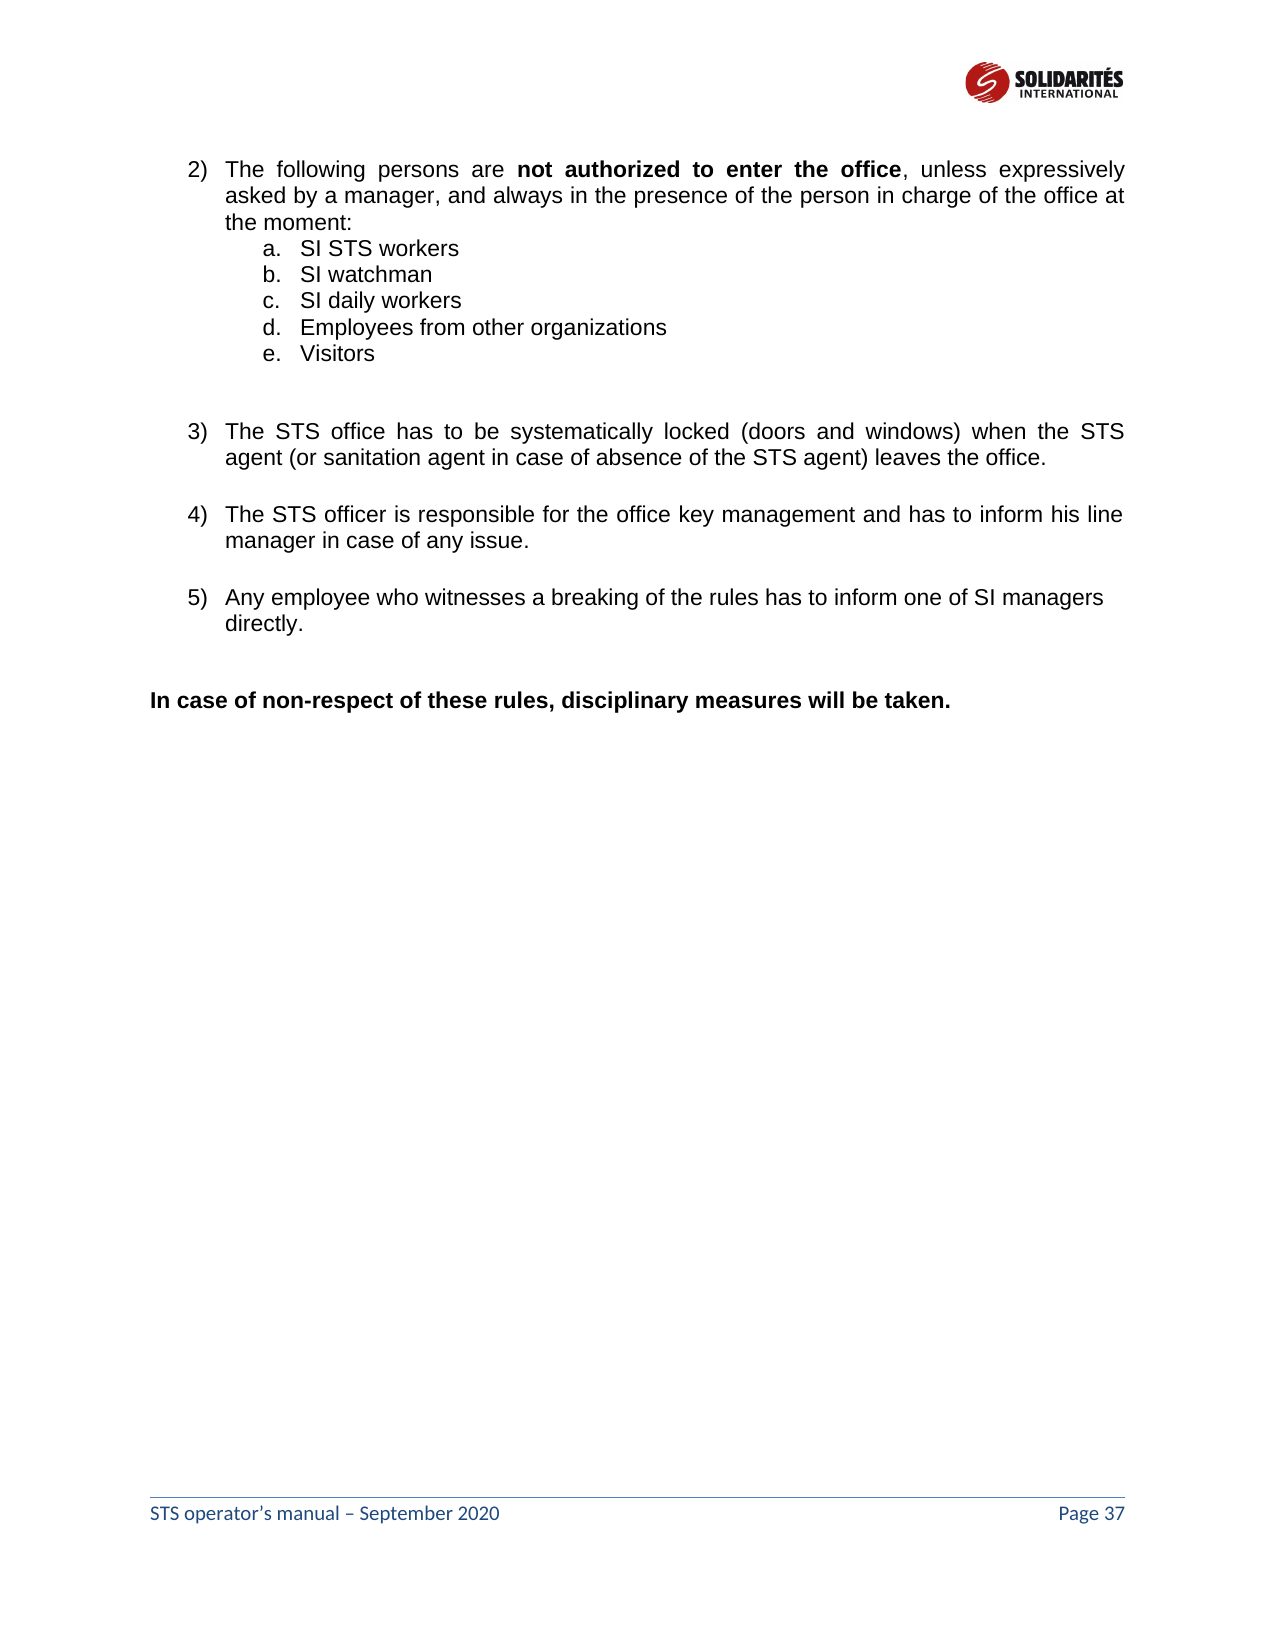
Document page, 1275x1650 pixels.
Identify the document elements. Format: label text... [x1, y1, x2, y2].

list The STS officer is responsible for the office key management and has to inform his line manager in case of any issue. [187, 501, 1125, 553]
list SI watchman [262, 261, 1125, 287]
list Visitors [262, 340, 1125, 367]
list The following persons are not authorized to enter the office, unless expressively asked by a manager, and always in the presence of the person in charge of the office at the moment: [187, 156, 1125, 235]
picture [965, 62, 1123, 103]
text In case of non-respect of these rules, disciplinary measures will be taken. [150, 687, 1125, 713]
list Any employee who witnesses a breaking of the rules has to inform one of SI managers directly. [187, 583, 1125, 636]
list Employees from other organizations [262, 314, 1125, 340]
list SI daily workers [262, 287, 1125, 314]
list SI STS workers [262, 235, 1125, 261]
list The STS office has to be systematically locked (doors and windows) when the STS agent (or sanitation agent in case of absence of the STS agent) leaves the office. [187, 418, 1125, 470]
